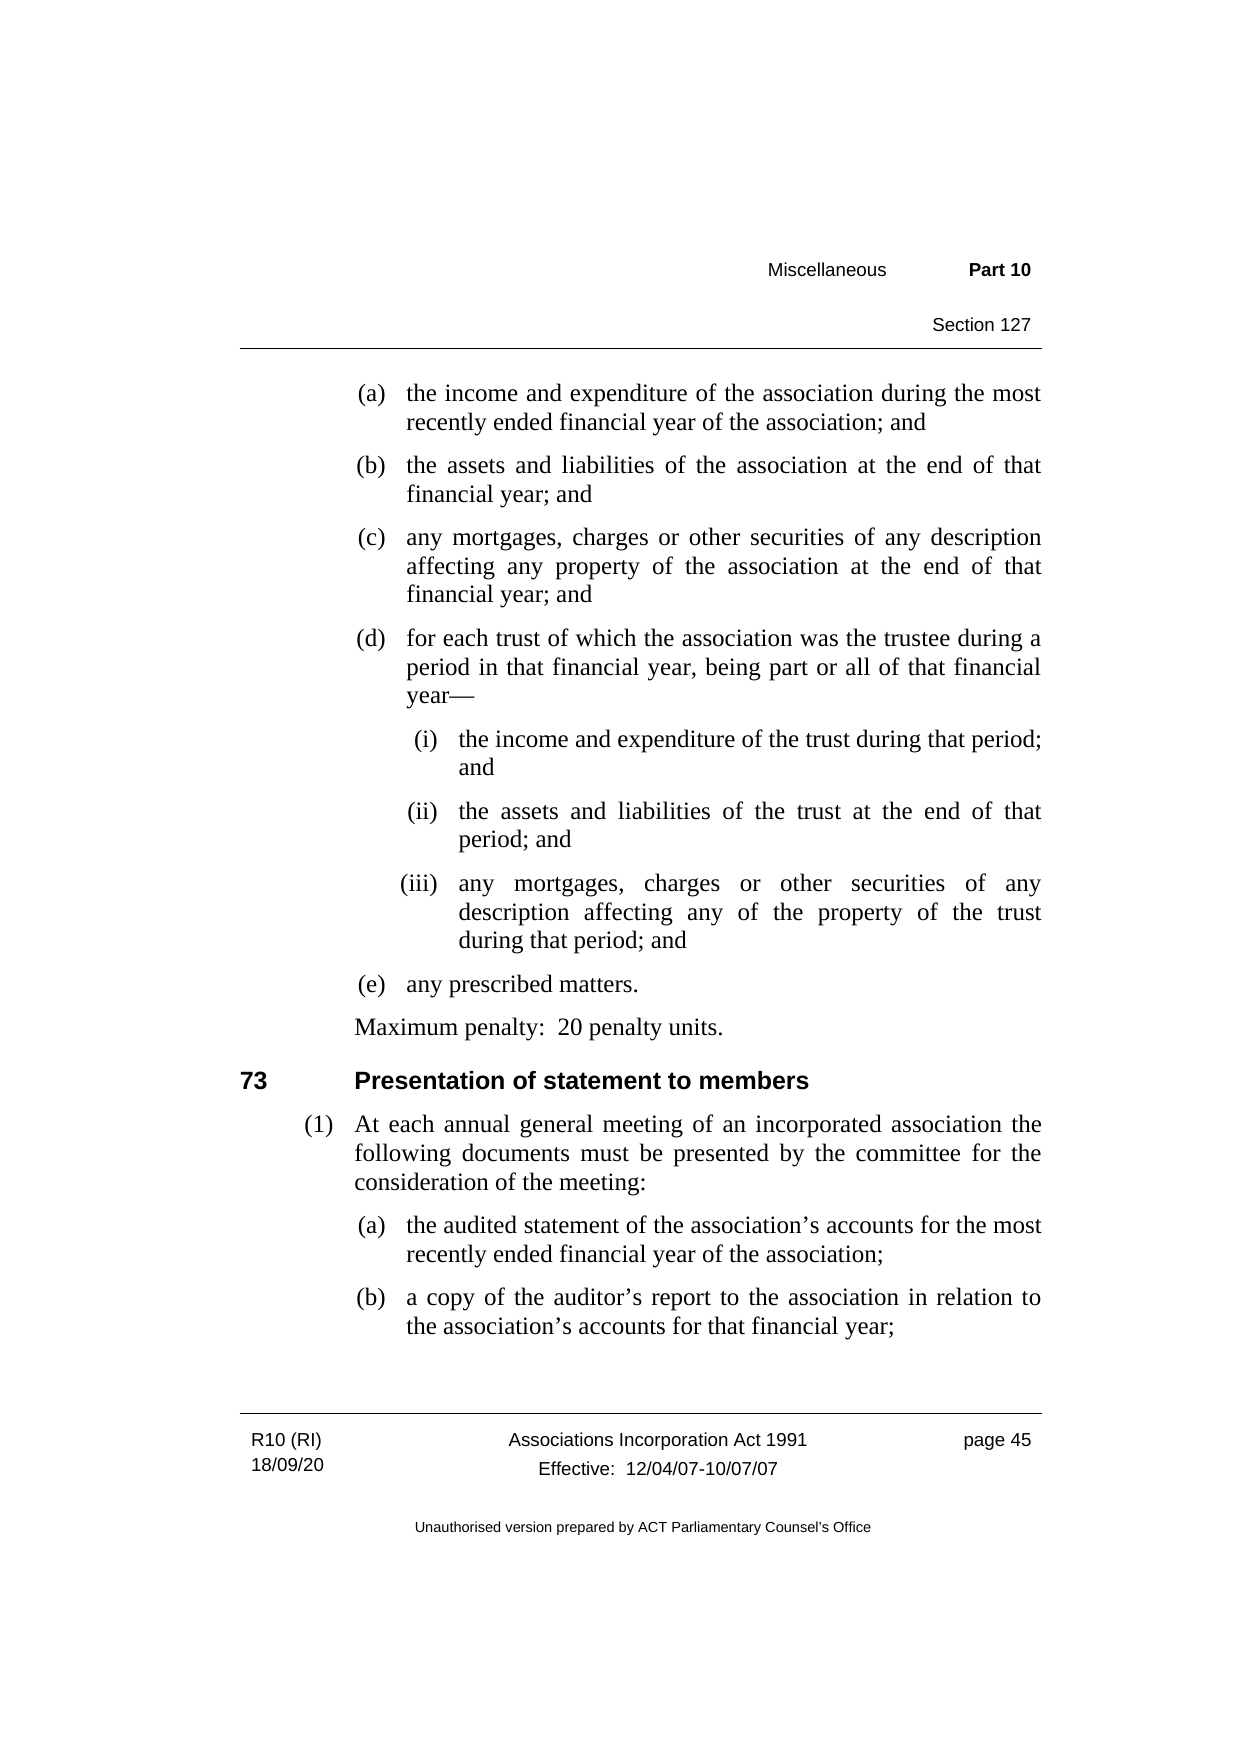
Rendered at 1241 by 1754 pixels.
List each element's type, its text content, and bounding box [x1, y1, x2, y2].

text (d) for each trust of which the association was the trustee during a period in that financial year, being part or all of that financial year— [239, 623, 1042, 709]
text 73 Presentation of statement to members [239, 1066, 1042, 1094]
text (i) the income and expenditure of the trust during that period; and [239, 724, 1042, 781]
text (a) the audited statement of the association’s accounts for the most recently ended financial year of the association; [239, 1210, 1042, 1267]
text Maximum penalty: 20 penalty units. [354, 1012, 1042, 1041]
text (c) any mortgages, charges or other securities of any description affecting any property of the association at the end of that financial year; and [239, 522, 1042, 608]
text (ii) the assets and liabilities of the trust at the end of that period; and [239, 796, 1042, 853]
text (iii) any mortgages, charges or other securities of any description affecting any of the property of the trust during that period; and [239, 868, 1042, 954]
text (a) the income and expenditure of the association during the most recently ended financial year of the association; and [239, 378, 1042, 435]
text (e) any prescribed matters. [239, 969, 1042, 997]
text (1) At each annual general meeting of an incorporated association the following documents must be presented by the committee for the consideration of the meeting: [239, 1109, 1042, 1195]
text (b) the assets and liabilities of the association at the end of that financial year; and [239, 450, 1042, 507]
text (b) a copy of the auditor’s report to the association in relation to the association’s accounts for that financial year; [239, 1282, 1042, 1339]
